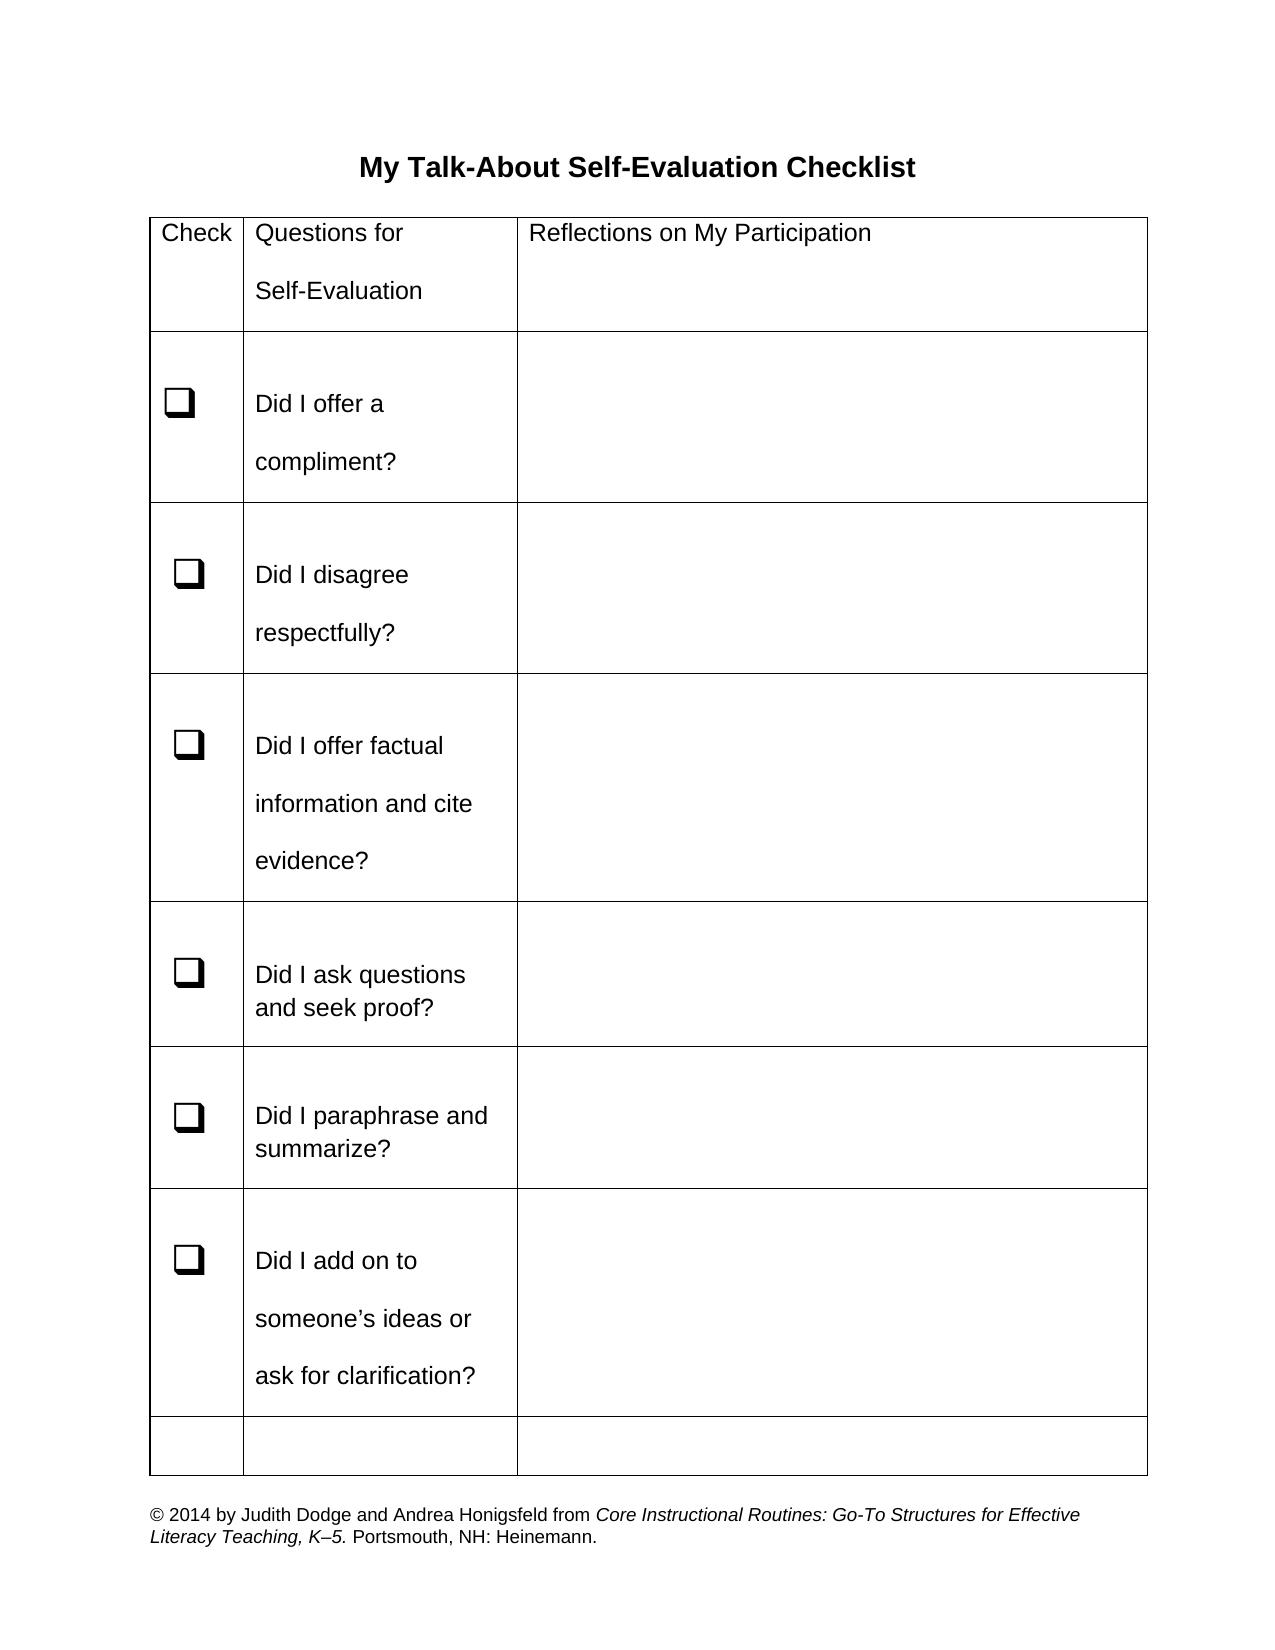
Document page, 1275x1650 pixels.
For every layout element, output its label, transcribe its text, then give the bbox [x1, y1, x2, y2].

table_cell [518, 332, 1147, 502]
table_cell [151, 503, 243, 673]
table_cell [518, 1417, 1147, 1474]
table_cell [518, 503, 1147, 673]
table_cell [151, 902, 243, 1046]
table_cell Did I add on to someone’s ideas or ask for clarification? [244, 1189, 517, 1416]
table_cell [244, 1417, 517, 1474]
table_cell [151, 1047, 243, 1188]
table_cell [518, 902, 1147, 1046]
table_cell [518, 1047, 1147, 1188]
table_cell [151, 674, 243, 901]
table_cell Did I paraphrase and summarize? [244, 1047, 517, 1188]
table_header Questions for Self-Evaluation [244, 218, 517, 331]
table_header Check [151, 218, 243, 331]
table_cell [518, 1189, 1147, 1416]
table_cell [151, 1189, 243, 1416]
text My Talk-About Self-Evaluation Checklist [150, 150, 1125, 183]
table_cell Did I offer factual information and cite evidence? [244, 674, 517, 901]
table_cell Did I ask questions and seek proof? [244, 902, 517, 1046]
table_cell Did I offer a compliment? [244, 332, 517, 502]
table_cell [518, 674, 1147, 901]
table_cell [151, 332, 243, 502]
table_cell [151, 1417, 243, 1474]
table_cell Did I disagree respectfully? [244, 503, 517, 673]
table_header Reflections on My Participation [518, 218, 1147, 331]
